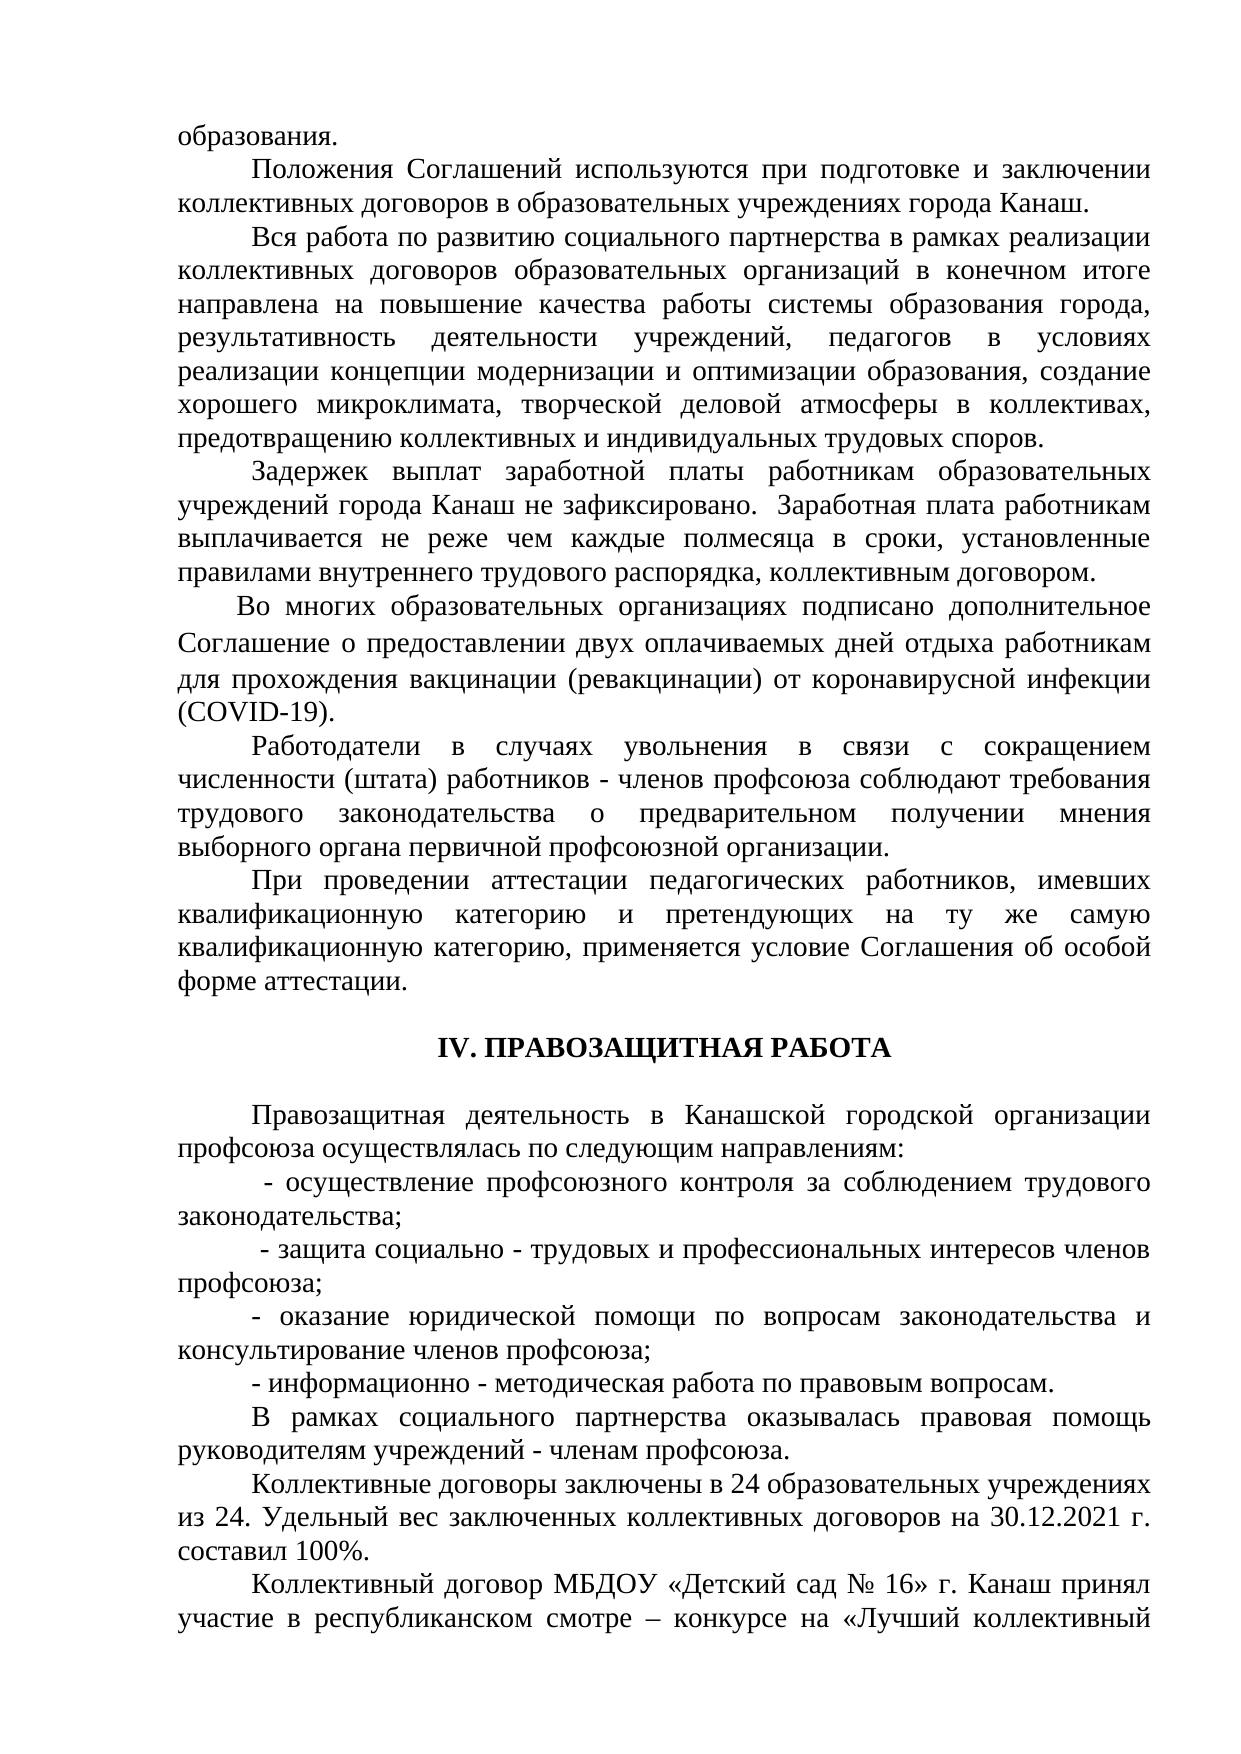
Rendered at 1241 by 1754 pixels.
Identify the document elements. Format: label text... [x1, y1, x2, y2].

text Коллективные договоры заключены в 24 образовательных учреждениях из 24. Удельный вес заключенных коллективных договоров на 30.12.2021 г. составил 100%. [177, 1466, 1152, 1567]
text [177, 118, 1152, 152]
text Работодатели в случаях увольнения в связи с сокращением численности (штата) работников - членов профсоюза соблюдают требования трудового законодательства о предварительном получении мнения выборного органа первичной профсоюзной организации. [177, 728, 1152, 862]
text IV. ПРАВОЗАЩИТНАЯ РАБОТА [177, 1030, 1152, 1063]
text - информационно - методическая работа по правовым вопросам. [177, 1365, 1152, 1399]
text Задержек выплат заработной платы работникам образовательных учреждений города Канаш не зафиксировано. Заработная плата работникам выплачивается не реже чем каждые полмесяца в сроки, установленные правилами внутреннего трудового распорядка, коллективным договором. [177, 453, 1152, 588]
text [177, 1567, 1152, 1634]
text - оказание юридической помощи по вопросам законодательства и консультирование членов профсоюза; [177, 1298, 1152, 1365]
text Правозащитная деятельность в Канашской городской организации профсоюза осуществлялась по следующим направлениям: [177, 1097, 1152, 1164]
text Во многих образовательных организациях подписано дополнительное Соглашение о предоставлении двух оплачиваемых дней отдыха работникам для прохождения вакцинации (ревакцинации) от коронавирусной инфекции (COVID-19). [177, 694, 1152, 728]
text Положения Соглашений используются при подготовке и заключении коллективных договоров в образовательных учреждениях города Канаш. [177, 152, 1152, 219]
text - осуществление профсоюзного контроля за соблюдением трудового законодательства; [177, 1164, 1152, 1231]
text При проведении аттестации педагогических работников, имевших квалификационную категорию и претендующих на ту же самую квалификационную категорию, применяется условие Соглашения об особой форме аттестации. [177, 862, 1152, 996]
text - защита социально - трудовых и профессиональных интересов членов профсоюза; [177, 1231, 1152, 1298]
text Во многих образовательных организациях подписано дополнительное Соглашение о предоставлении двух оплачиваемых дней отдыха работникам для прохождения вакцинации (ревакцинации) от коронавирусной инфекции (COVID-19). [177, 588, 1152, 661]
text Вся работа по развитию социального партнерства в рамках реализации коллективных договоров образовательных организаций в конечном итоге направлена на повышение качества работы системы образования города, результативность деятельности учреждений, педагогов в условиях реализации концепции модернизации и оптимизации образования, создание хорошего микроклимата, творческой деловой атмосферы в коллективах, предотвращению коллективных и индивидуальных трудовых споров. [177, 219, 1152, 453]
text В рамках социального партнерства оказывалась правовая помощь руководителям учреждений - членам профсоюза. [177, 1399, 1152, 1466]
